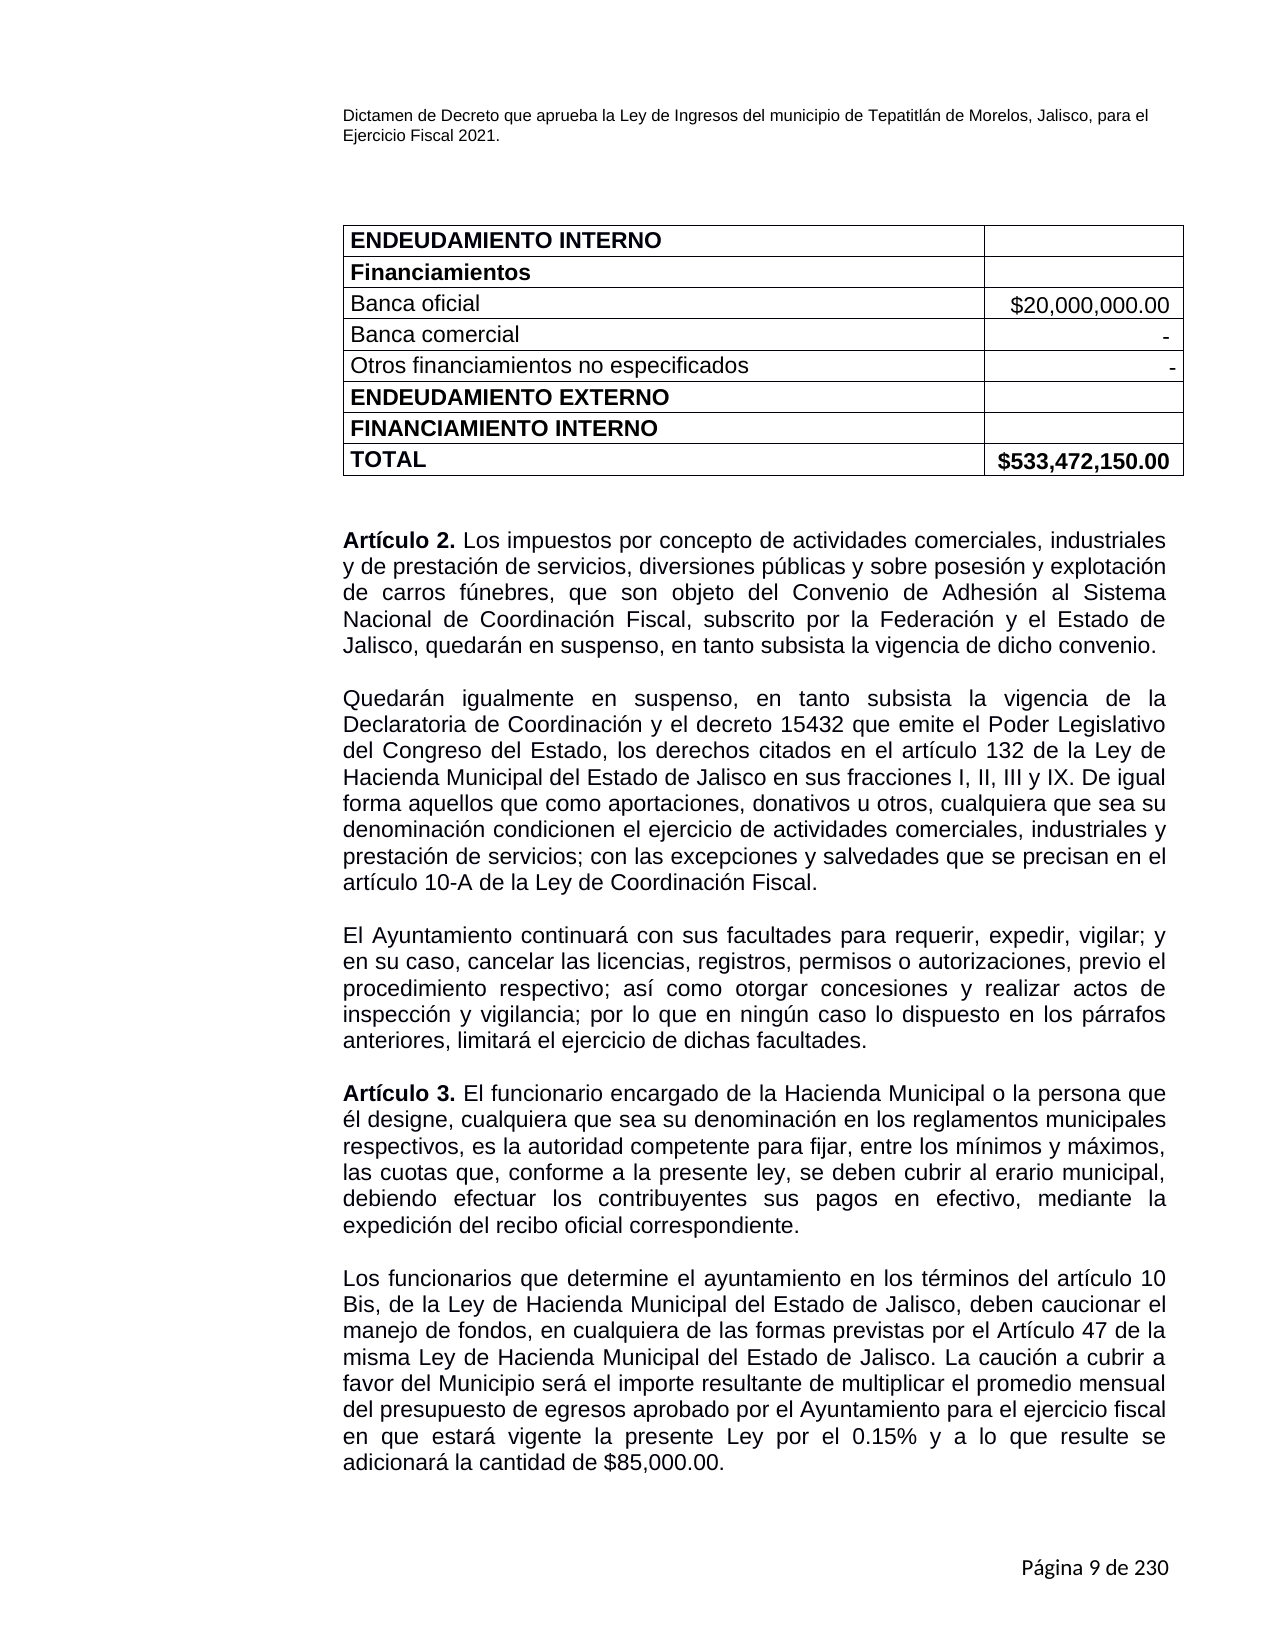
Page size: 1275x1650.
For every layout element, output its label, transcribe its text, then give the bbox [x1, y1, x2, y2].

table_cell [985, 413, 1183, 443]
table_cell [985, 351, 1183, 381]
text Los funcionarios que determine el ayuntamiento en los términos del artículo 10 Bis, de la Ley de Hacienda Municipal del Estado de Jalisco, deben caucionar el manejo de fondos, en cualquiera de las formas previstas por el Artículo 47 de la misma Ley de Hacienda Municipal del Estado de Jalisco. La caución a cubrir a favor del Municipio será el importe resultante de multiplicar el promedio mensual del presupuesto de egresos aprobado por el Ayuntamiento para el ejercicio fiscal en que estará vigente la presente Ley por el 0.15% y a lo que resulte se adicionará la cantidad de $85,000.00. [343, 1264, 1167, 1475]
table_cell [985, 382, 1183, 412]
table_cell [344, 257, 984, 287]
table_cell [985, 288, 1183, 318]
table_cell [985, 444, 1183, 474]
text Quedarán igualmente en suspenso, en tanto subsista la vigencia de la Declaratoria de Coordinación y el decreto 15432 que emite el Poder Legislativo del Congreso del Estado, los derechos citados en el artículo 132 de la Ley de Hacienda Municipal del Estado de Jalisco en sus fracciones I, II, III y IX. De igual forma aquellos que como aportaciones, donativos u otros, cualquiera que sea su denominación condicionen el ejercicio de actividades comerciales, industriales y prestación de servicios; con las excepciones y salvedades que se precisan en el artículo 10-A de la Ley de Coordinación Fiscal. [343, 685, 1167, 896]
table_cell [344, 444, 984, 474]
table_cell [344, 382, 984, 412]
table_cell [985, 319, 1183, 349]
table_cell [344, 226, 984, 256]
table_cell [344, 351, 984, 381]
text Artículo 3. El funcionario encargado de la Hacienda Municipal o la persona que él designe, cualquiera que sea su denominación en los reglamentos municipales respectivos, es la autoridad competente para fijar, entre los mínimos y máximos, las cuotas que, conforme a la presente ley, se deben cubrir al erario municipal, debiendo efectuar los contribuyentes sus pagos en efectivo, mediante la expedición del recibo oficial correspondiente. [343, 1080, 1167, 1238]
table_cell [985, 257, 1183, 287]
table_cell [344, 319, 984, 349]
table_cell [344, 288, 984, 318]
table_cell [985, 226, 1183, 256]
text El Ayuntamiento continuará con sus facultades para requerir, expedir, vigilar; y en su caso, cancelar las licencias, registros, permisos o autorizaciones, previo el procedimiento respectivo; así como otorgar concesiones y realizar actos de inspección y vigilancia; por lo que en ningún caso lo dispuesto en los párrafos anteriores, limitará el ejercicio de dichas facultades. [343, 922, 1167, 1054]
text Artículo 2. Los impuestos por concepto de actividades comerciales, industriales y de prestación de servicios, diversiones públicas y sobre posesión y explotación de carros fúnebres, que son objeto del Convenio de Adhesión al Sistema Nacional de Coordinación Fiscal, subscrito por la Federación y el Estado de Jalisco, quedarán en suspenso, en tanto subsista la vigencia de dicho convenio. [343, 527, 1167, 658]
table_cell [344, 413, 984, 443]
